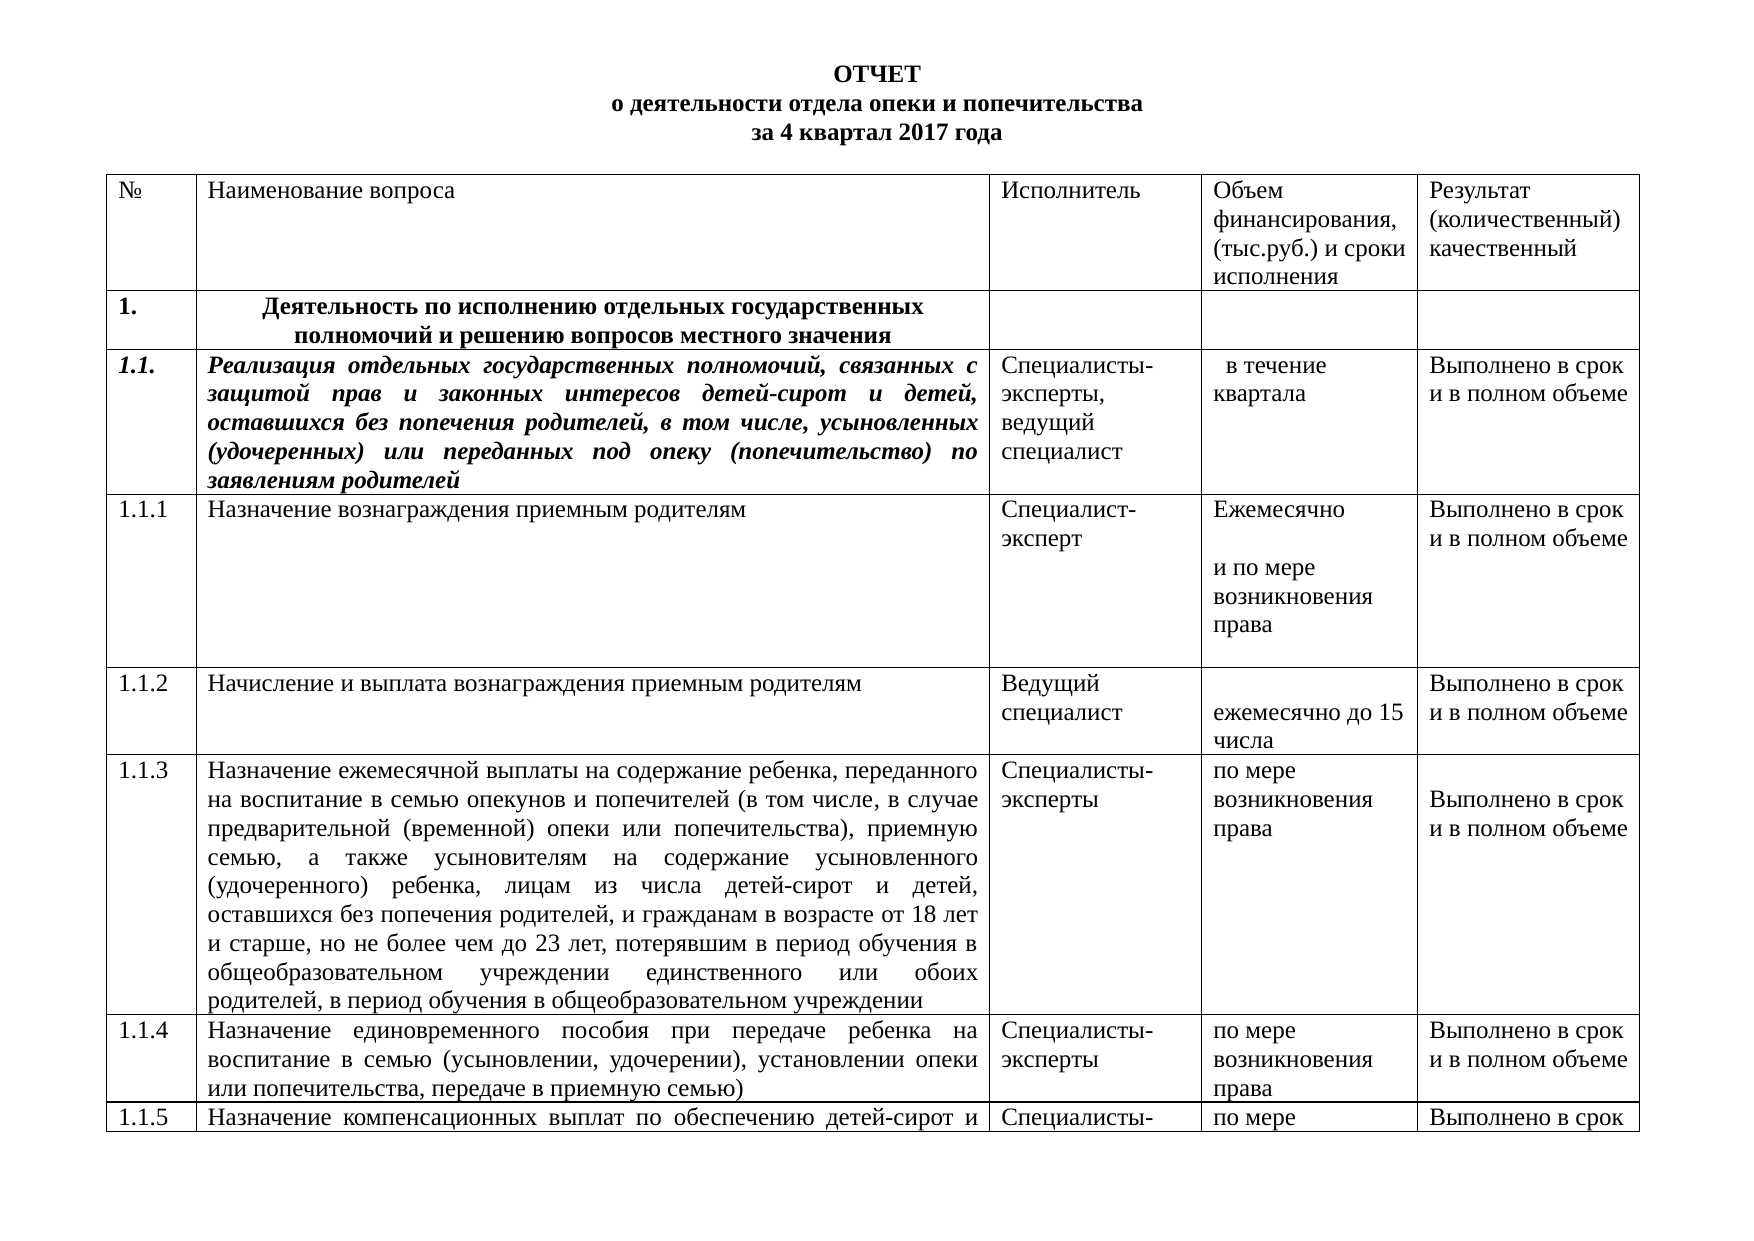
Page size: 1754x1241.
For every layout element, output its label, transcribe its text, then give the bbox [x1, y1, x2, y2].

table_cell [990, 1103, 1201, 1131]
table_cell Реализация отдельных государственных полномочий, связанных с защитой прав и законных интересов детей-сирот и детей, оставшихся без попечения родителей, в том числе, усыновленных (удочеренных) или переданных под опеку (попечительство) по заявлениям родителей [197, 350, 989, 493]
table_header Наименование вопроса [197, 175, 989, 290]
table_header Результат (количественный) качественный [1418, 175, 1639, 290]
table_cell 1.1.1 [107, 495, 196, 667]
table_cell Выполнено в срок и в полном объеме [1418, 668, 1639, 754]
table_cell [1418, 1103, 1639, 1131]
table_cell в течение квартала [1202, 350, 1417, 493]
table_cell Выполнено в срок и в полном объеме [1418, 1015, 1639, 1101]
table_cell Назначение единовременного пособия при передаче ребенка на воспитание в семью (усыновлении, удочерении), установлении опеки или попечительства, передаче в приемную семью) [197, 1015, 989, 1101]
table_cell 1.1.3 [107, 755, 196, 1014]
table_cell [990, 291, 1201, 349]
table_cell 1.1.4 [107, 1015, 196, 1101]
table_cell Ведущий специалист [990, 668, 1201, 754]
table_header Исполнитель [990, 175, 1201, 290]
table_cell Выполнено в срок и в полном объеме [1418, 755, 1639, 1014]
table_cell 1.1. [107, 350, 196, 493]
table_cell Деятельность по исполнению отдельных государственных полномочий и решению вопросов местного значения [197, 291, 989, 349]
table_cell 1.1.5 [107, 1103, 196, 1131]
table_cell по мере возникновения права [1202, 755, 1417, 1014]
text о деятельности отдела опеки и попечительства [118, 88, 1636, 117]
table_cell Ежемесячно и по мере возникновения права [1202, 495, 1417, 667]
table_cell Начисление и выплата вознаграждения приемным родителям [197, 668, 989, 754]
table_cell Выполнено в срок и в полном объеме [1418, 495, 1639, 667]
table_cell [1418, 291, 1639, 349]
table_cell по мере возникновения права [1202, 1015, 1417, 1101]
table_cell Специалисты-эксперты, ведущий специалист [990, 350, 1201, 493]
table_cell 1. [107, 291, 196, 349]
table_cell Назначение вознаграждения приемным родителям [197, 495, 989, 667]
table_cell Специалист-эксперт [990, 495, 1201, 667]
table_cell Назначение ежемесячной выплаты на содержание ребенка, переданного на воспитание в семью опекунов и попечителей (в том числе, в случае предварительной (временной) опеки или попечительства), приемную семью, а также усыновителям на содержание усыновленного (удочеренного) ребенка, лицам из числа детей-сирот и детей, оставшихся без попечения родителей, и гражданам в возрасте от 18 лет и старше, но не более чем до 23 лет, потерявшим в период обучения в общеобразовательном учреждении единственного или обоих родителей, в период обучения в общеобразовательном учреждении [197, 755, 989, 1014]
table_cell 1.1.2 [107, 668, 196, 754]
table_header № [107, 175, 196, 290]
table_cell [1202, 1103, 1417, 1131]
table_header Объем финансирования, (тыс.руб.) и сроки исполнения [1202, 175, 1417, 290]
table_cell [197, 1103, 989, 1131]
table_cell ежемесячно до 15 числа [1202, 668, 1417, 754]
table_cell [1202, 291, 1417, 349]
text ОТЧЕТ [118, 59, 1636, 88]
table_cell Специалисты-эксперты [990, 1015, 1201, 1101]
text за 4 квартал 2017 года [118, 117, 1636, 145]
table_cell Выполнено в срок и в полном объеме [1418, 350, 1639, 493]
table_cell Специалисты-эксперты [990, 755, 1201, 1014]
